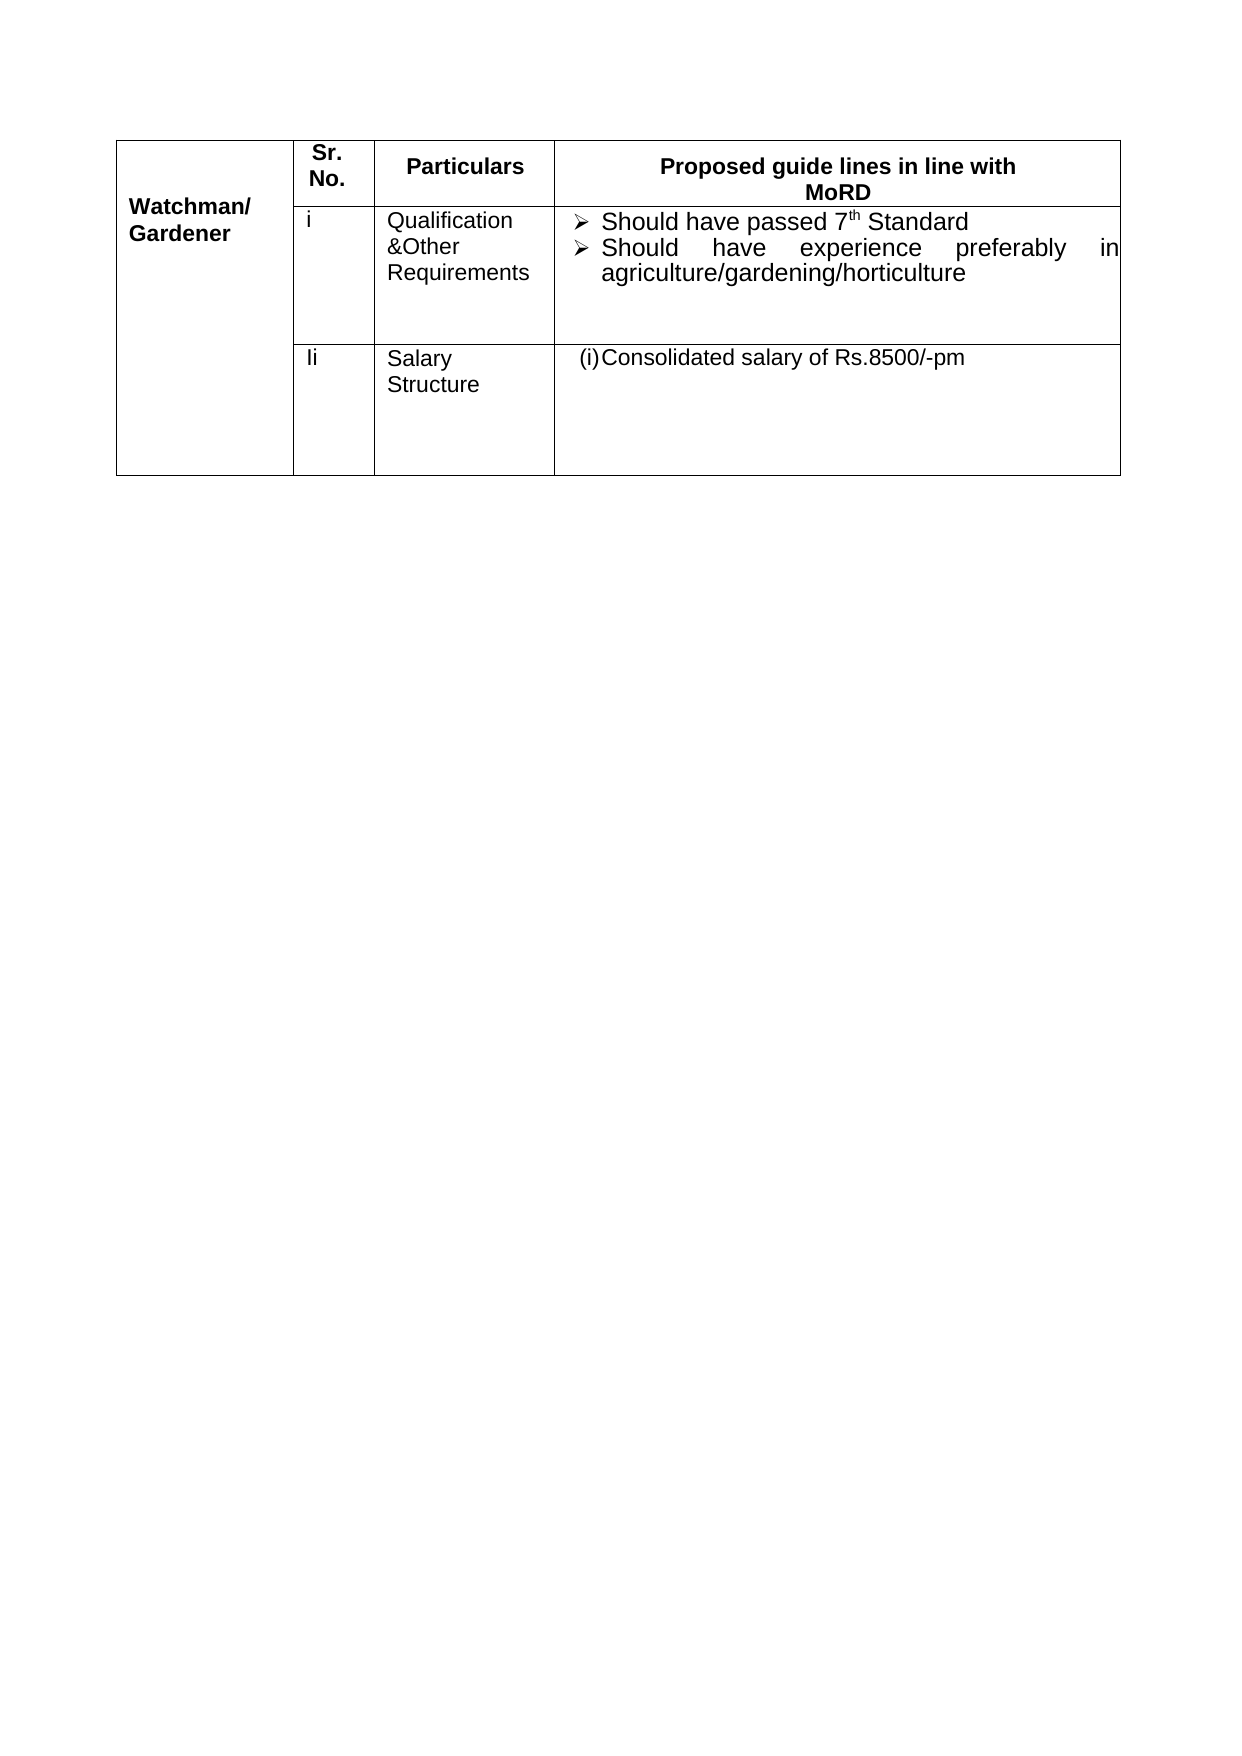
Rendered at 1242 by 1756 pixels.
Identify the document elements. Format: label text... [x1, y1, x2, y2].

table_cell Ii [294, 345, 374, 475]
table_cell Consolidated salary of Rs.8500/-pm [555, 345, 1120, 475]
table_cell Qualification &Other Requirements [375, 207, 554, 343]
table_header Sr. No. [294, 141, 374, 206]
table_cell Salary Structure [375, 345, 554, 475]
table_cell i [294, 207, 374, 343]
table_cell Should have passed 7th Standard Should have experience preferably in agriculture/gardening/horticulture [555, 207, 1120, 343]
table_header Watchman/ Gardener [117, 141, 293, 475]
table_header Proposed guide lines in line with MoRD [555, 141, 1120, 206]
table_header Particulars [375, 141, 554, 206]
